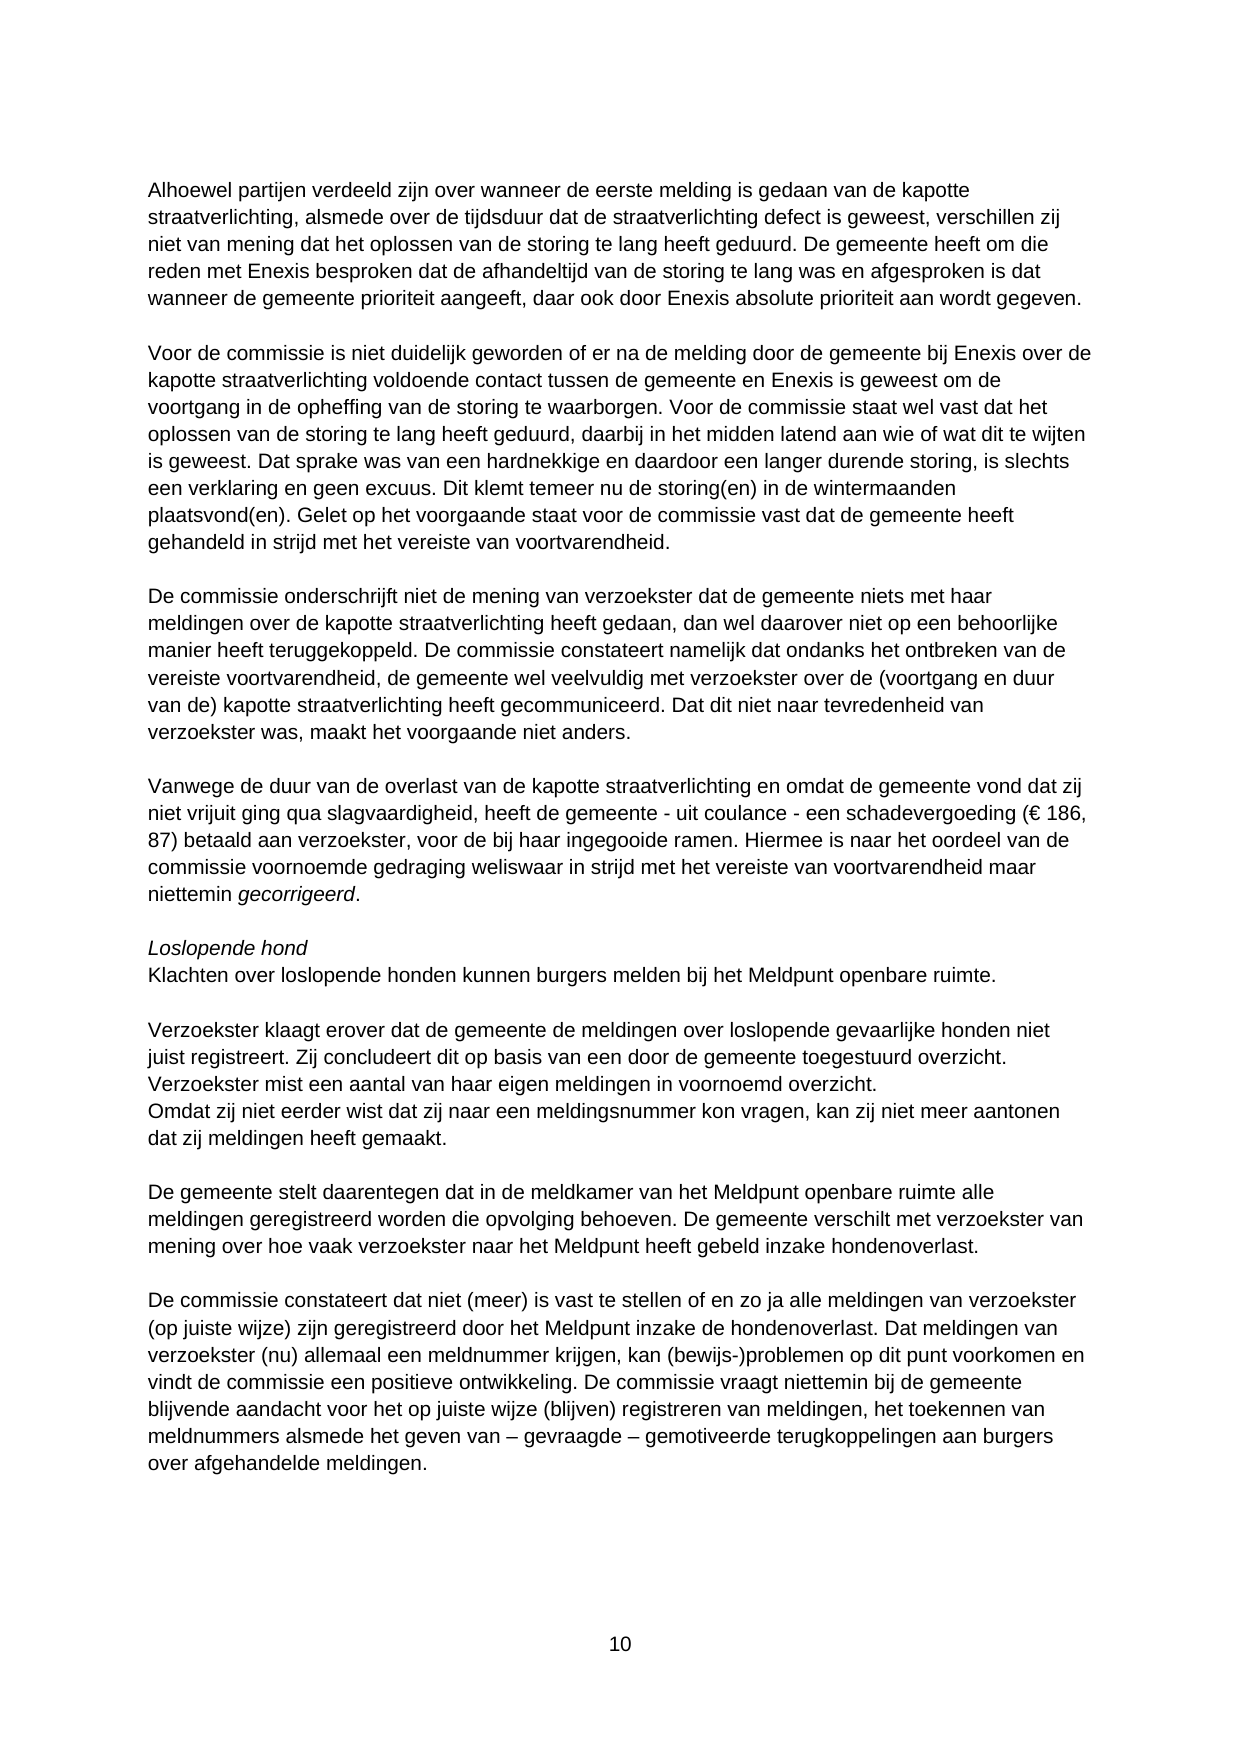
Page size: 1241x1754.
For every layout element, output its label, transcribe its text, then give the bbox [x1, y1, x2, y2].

text Alhoewel partijen verdeeld zijn over wanneer de eerste melding is gedaan van de kapotte straatverlichting, alsmede over de tijdsduur dat de straatverlichting defect is geweest, verschillen zij niet van mening dat het oplossen van de storing te lang heeft geduurd. De gemeente heeft om die reden met Enexis besproken dat de afhandeltijd van de storing te lang was en afgesproken is dat wanneer de gemeente prioriteit aangeeft, daar ook door Enexis absolute prioriteit aan wordt gegeven. [148, 175, 1093, 310]
text Verzoekster klaagt erover dat de gemeente de meldingen over loslopende gevaarlijke honden niet juist registreert. Zij concludeert dit op basis van een door de gemeente toegestuurd overzicht. Verzoekster mist een aantal van haar eigen meldingen in voornoemd overzicht. [148, 1014, 1093, 1096]
text Omdat zij niet eerder wist dat zij naar een meldingsnummer kon vragen, kan zij niet meer aantonen dat zij meldingen heeft gemaakt. [148, 1096, 1093, 1150]
text De commissie onderschrijft niet de mening van verzoekster dat de gemeente niets met haar meldingen over de kapotte straatverlichting heeft gedaan, dan wel daarover niet op een behoorlijke manier heeft teruggekoppeld. De commissie constateert namelijk dat ondanks het ontbreken van de vereiste voortvarendheid, de gemeente wel veelvuldig met verzoekster over de (voortgang en duur van de) kapotte straatverlichting heeft gecommuniceerd. Dat dit niet naar tevredenheid van verzoekster was, maakt het voorgaande niet anders. [148, 581, 1093, 743]
text Loslopende hond [148, 933, 1093, 960]
text De commissie constateert dat niet (meer) is vast te stellen of en zo ja alle meldingen van verzoekster (op juiste wijze) zijn geregistreerd door het Meldpunt inzake de hondenoverlast. Dat meldingen van verzoekster (nu) allemaal een meldnummer krijgen, kan (bewijs-)problemen op dit punt voorkomen en vindt de commissie een positieve ontwikkeling. De commissie vraagt niettemin bij de gemeente blijvende aandacht voor het op juiste wijze (blijven) registreren van meldingen, het toekennen van meldnummers alsmede het geven van – gevraagde – gemotiveerde terugkoppelingen aan burgers over afgehandelde meldingen. [148, 1285, 1093, 1475]
text De gemeente stelt daarentegen dat in de meldkamer van het Meldpunt openbare ruimte alle meldingen geregistreerd worden die opvolging behoeven. De gemeente verschilt met verzoekster van mening over hoe vaak verzoekster naar het Meldpunt heeft gebeld inzake hondenoverlast. [148, 1177, 1093, 1258]
text Klachten over loslopende honden kunnen burgers melden bij het Meldpunt openbare ruimte. [148, 960, 1093, 987]
text Vanwege de duur van de overlast van de kapotte straatverlichting en omdat de gemeente vond dat zij niet vrijuit ging qua slagvaardigheid, heeft de gemeente - uit coulance - een schadevergoeding (€ 186, 87) betaald aan verzoekster, voor de bij haar ingegooide ramen. Hiermee is naar het oordeel van de commissie voornoemde gedraging weliswaar in strijd met het vereiste van voortvarendheid maar niettemin gecorrigeerd. [148, 771, 1093, 906]
text Voor de commissie is niet duidelijk geworden of er na de melding door de gemeente bij Enexis over de kapotte straatverlichting voldoende contact tussen de gemeente en Enexis is geweest om de voortgang in de opheffing van de storing te waarborgen. Voor de commissie staat wel vast dat het oplossen van de storing te lang heeft geduurd, daarbij in het midden latend aan wie of wat dit te wijten is geweest. Dat sprake was van een hardnekkige en daardoor een langer durende storing, is slechts een verklaring en geen excuus. Dit klemt temeer nu de storing(en) in de wintermaanden plaatsvond(en). Gelet op het voorgaande staat voor de commissie vast dat de gemeente heeft gehandeld in strijd met het vereiste van voortvarendheid. [148, 337, 1093, 554]
